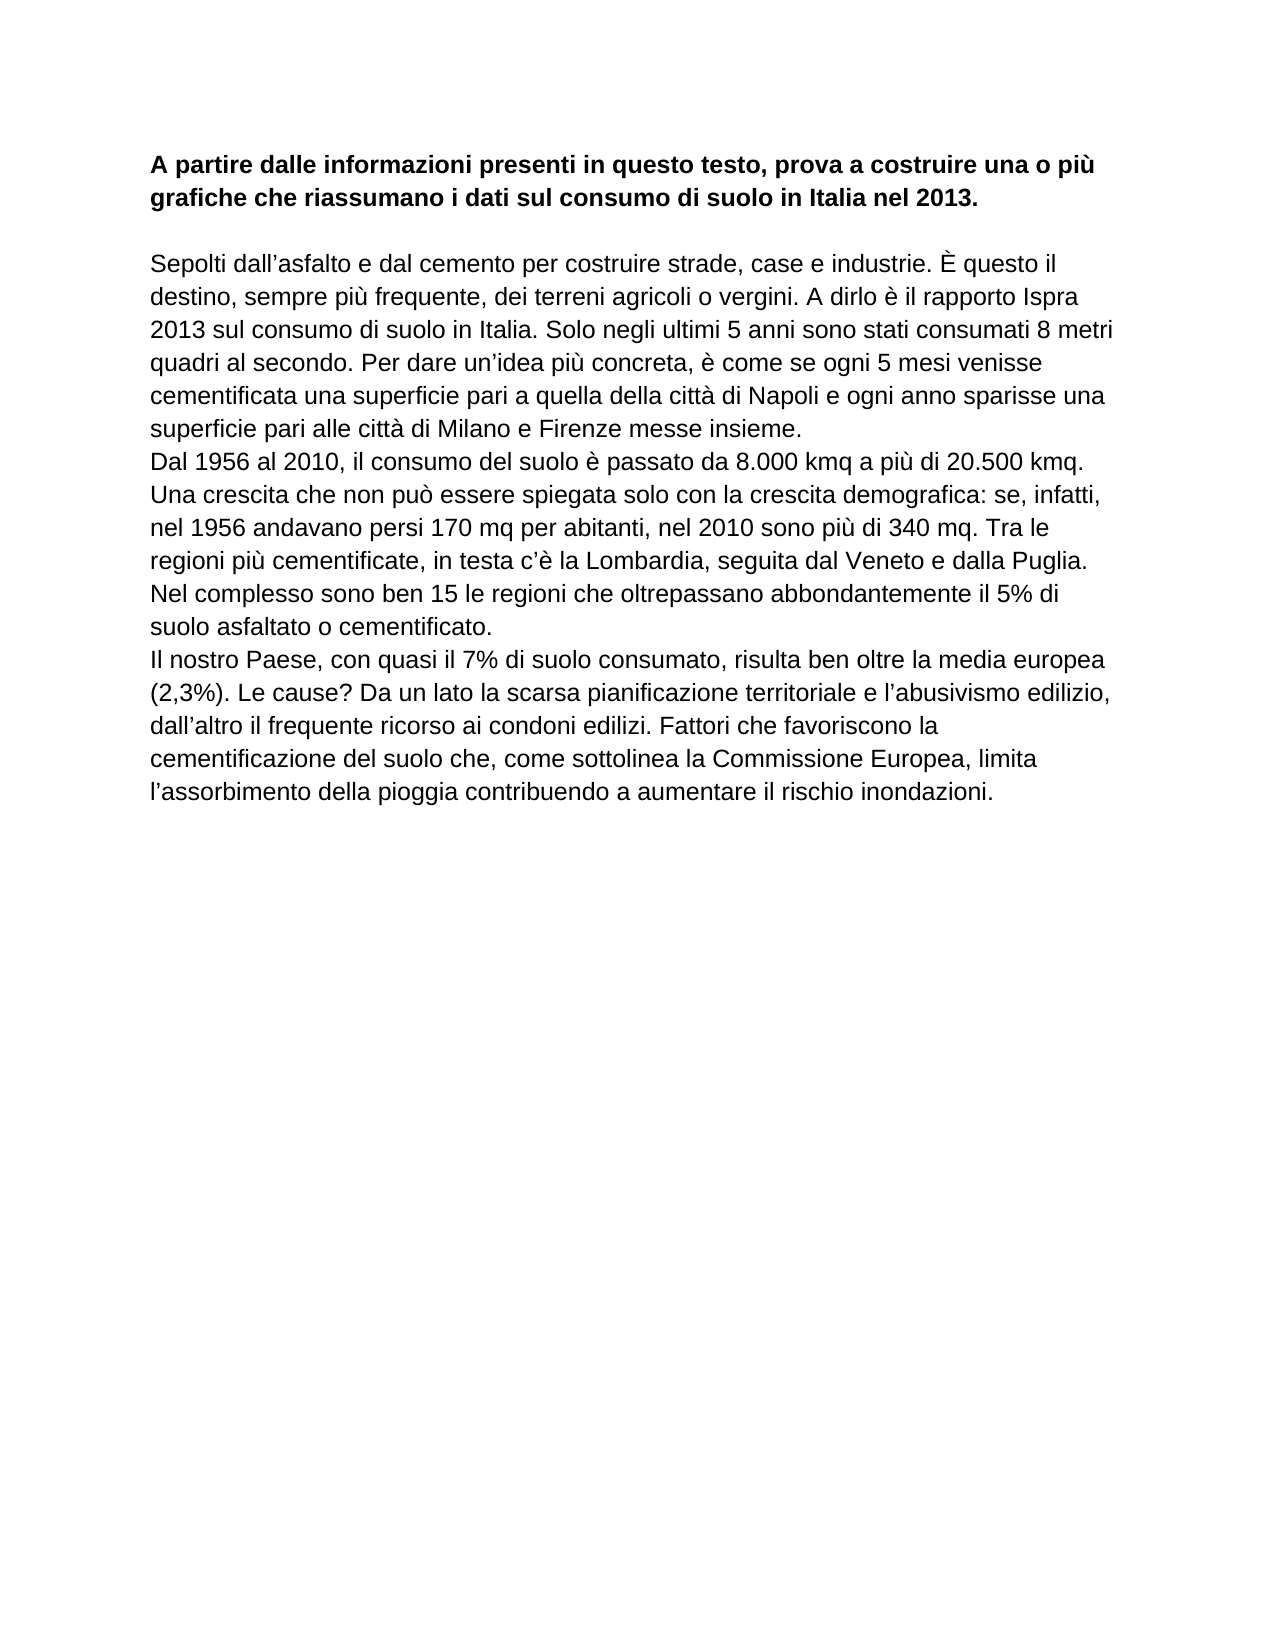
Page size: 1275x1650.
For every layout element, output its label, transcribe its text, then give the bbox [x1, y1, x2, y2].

text Il nostro Paese, con quasi il 7% di suolo consumato, risulta ben oltre la media europea (2,3%). Le cause? Da un lato la scarsa pianificazione territoriale e l’abusivismo edilizio, dall’altro il frequente ricorso ai condoni edilizi. Fattori che favoriscono la cementificazione del suolo che, come sottolinea la Commissione Europea, limita l’assorbimento della pioggia contribuendo a aumentare il rischio inondazioni. [150, 645, 1125, 806]
text Dal 1956 al 2010, il consumo del suolo è passato da 8.000 kmq a più di 20.500 kmq. Una crescita che non può essere spiegata solo con la crescita demografica: se, infatti, nel 1956 andavano persi 170 mq per abitanti, nel 2010 sono più di 340 mq. Tra le regioni più cementificate, in testa c’è la Lombardia, seguita dal Veneto e dalla Puglia. Nel complesso sono ben 15 le regioni che oltrepassano abbondantemente il 5% di suolo asfaltato o cementificato. [150, 447, 1125, 641]
text A partire dalle informazioni presenti in questo testo, prova a costruire una o più grafiche che riassumano i dati sul consumo di suolo in Italia nel 2013. [150, 150, 1125, 212]
text Sepolti dall’asfalto e dal cemento per costruire strade, case e industrie. È questo il destino, sempre più frequente, dei terreni agricoli o vergini. A dirlo è il rapporto Ispra 2013 sul consumo di suolo in Italia. Solo negli ultimi 5 anni sono stati consumati 8 metri quadri al secondo. Per dare un’idea più concreta, è come se ogni 5 mesi venisse cementificata una superficie pari a quella della città di Napoli e ogni anno sparisse una superficie pari alle città di Milano e Firenze messe insieme. [150, 249, 1125, 443]
